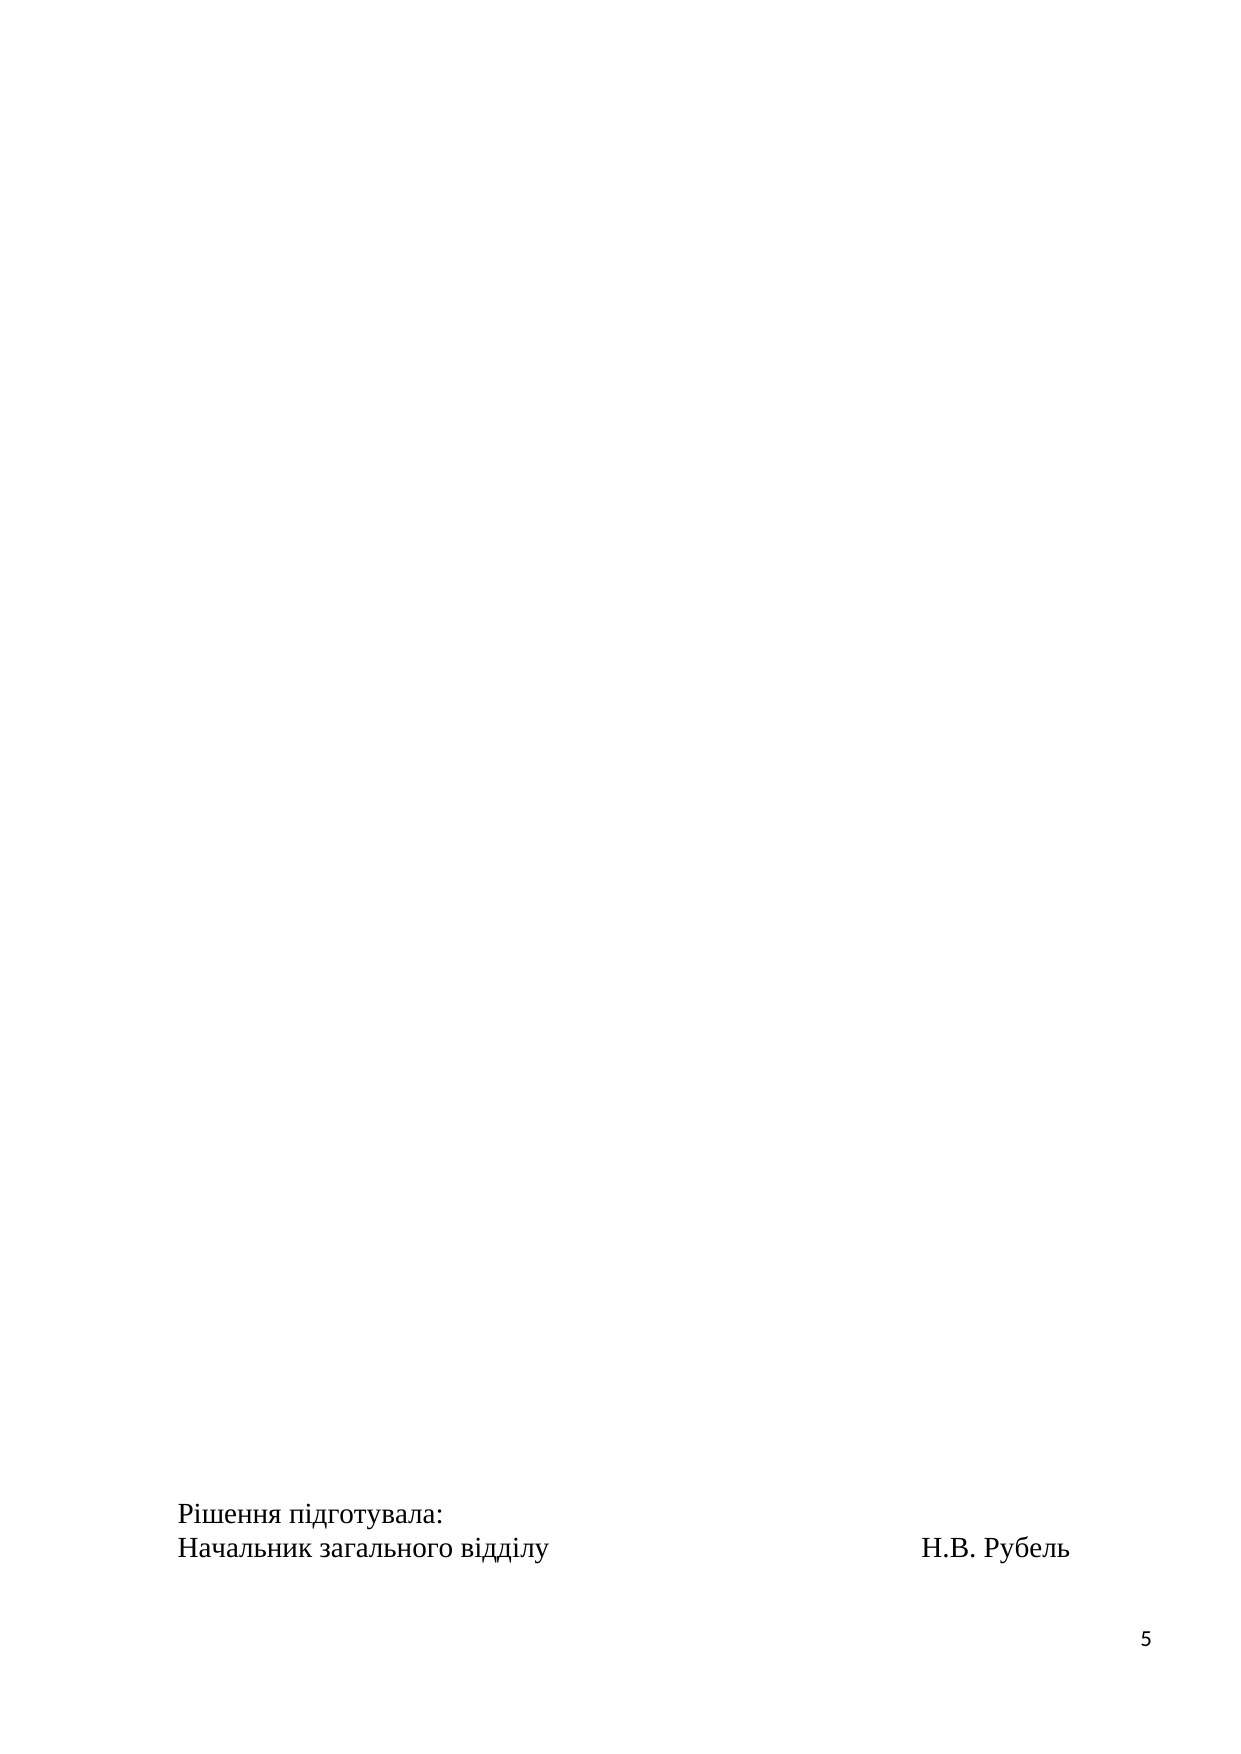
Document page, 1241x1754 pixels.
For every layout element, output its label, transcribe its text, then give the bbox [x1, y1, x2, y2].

text Начальник загального відділу Н.В. Рубель [177, 1530, 1152, 1563]
text Рішення підготувала: [177, 1496, 1152, 1530]
